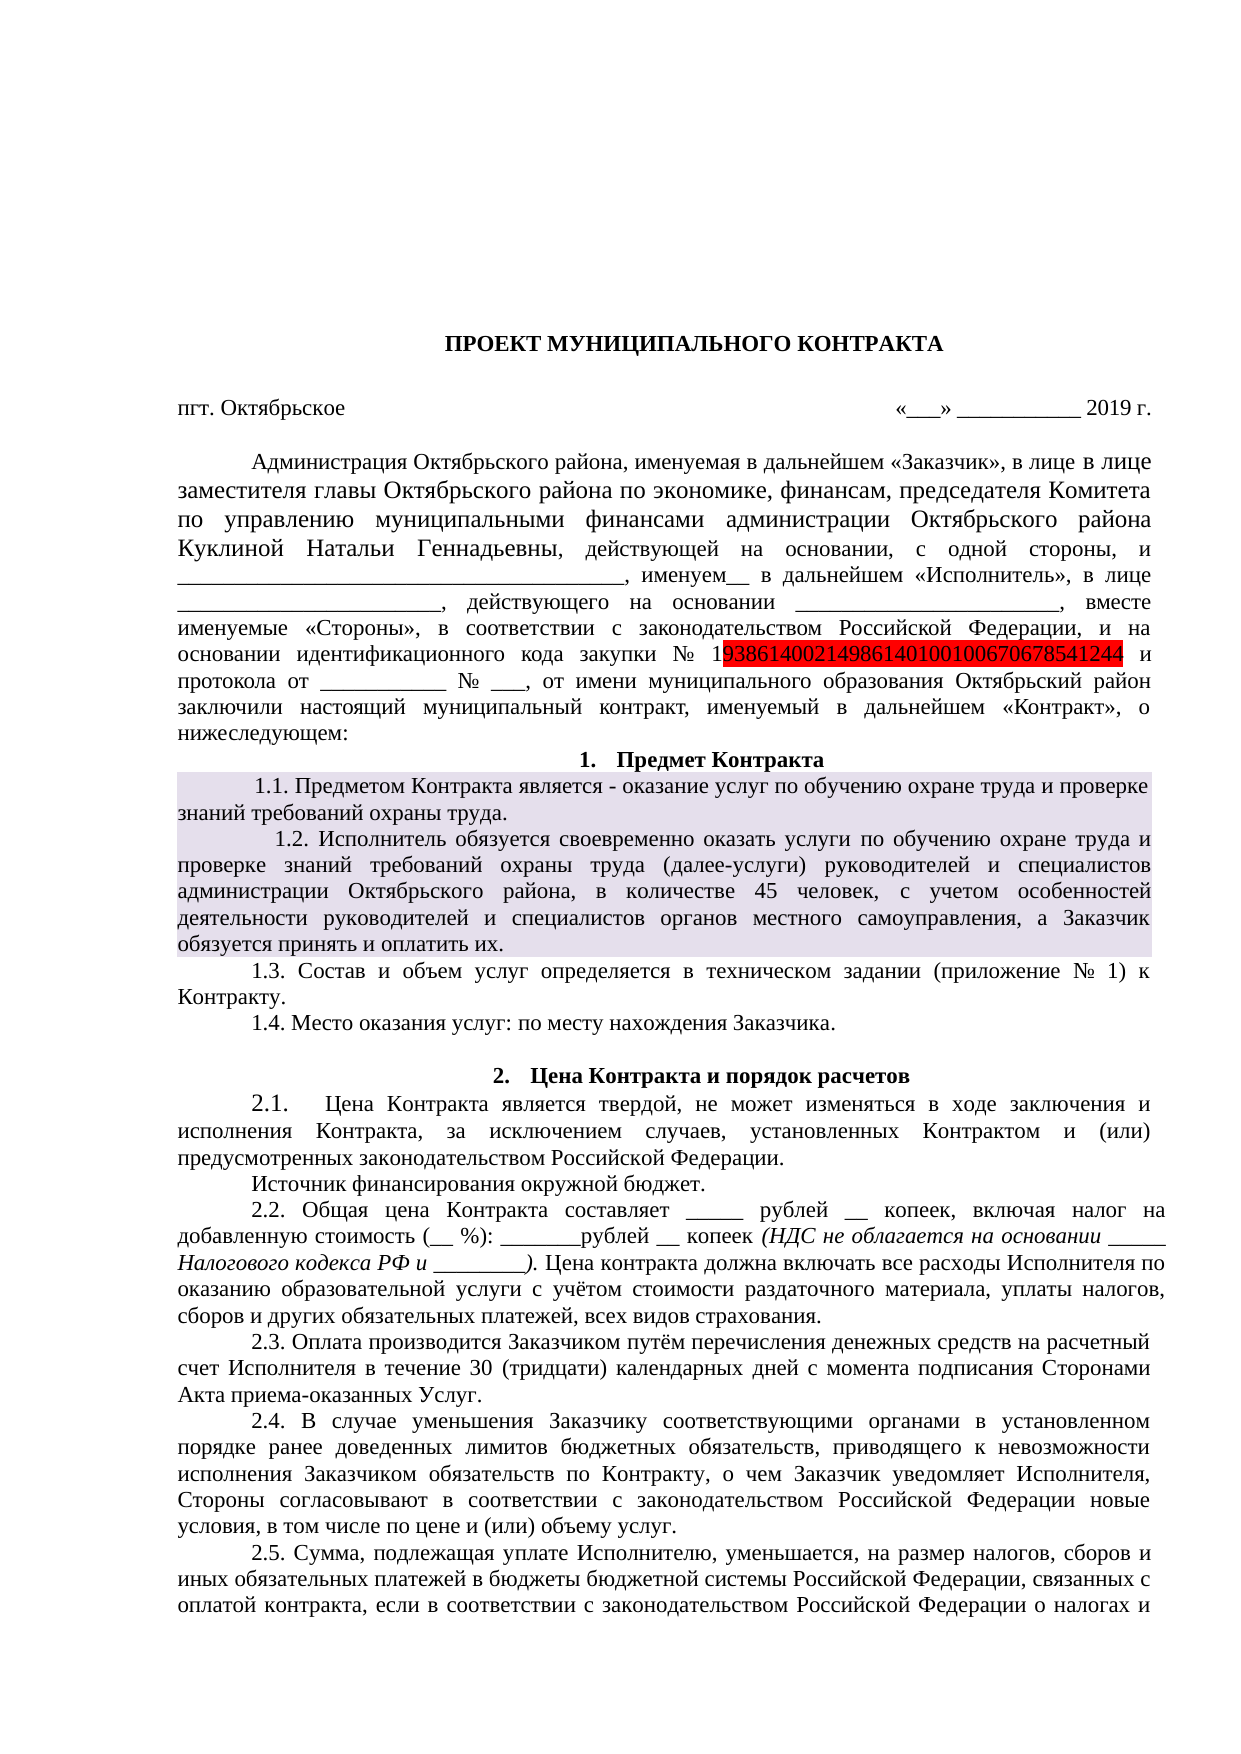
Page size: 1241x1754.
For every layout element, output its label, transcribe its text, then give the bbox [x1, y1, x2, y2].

text 1.4. Место оказания услуг: по месту нахождения Заказчика. [177, 1009, 1152, 1036]
text Источник финансирования окружной бюджет. [177, 1170, 1152, 1196]
list Цена Контракта и порядок расчетов [251, 1062, 1152, 1088]
text 2.4. В случае уменьшения Заказчику соответствующими органами в установленном порядке ранее доведенных лимитов бюджетных обязательств, приводящего к невозможности исполнения Заказчиком обязательств по Контракту, о чем Заказчик уведомляет Исполнителя, Стороны согласовывают в соответствии с законодательством Российской Федерации новые условия, в том числе по цене и (или) объему услуг. [177, 1407, 1152, 1539]
text 2.2. Общая цена Контракта составляет _____ рублей __ копеек, включая налог на добавленную стоимость (__ %): _______рублей __ копеек (НДС не облагается на основании _____ Налогового кодекса РФ и ________). Цена контракта должна включать все расходы Исполнителя по оказанию образовательной услуги с учётом стоимости раздаточного материала, уплаты налогов, сборов и других обязательных платежей, всех видов страхования. [177, 1196, 1167, 1328]
text 2.3. Оплата производится Заказчиком путём перечисления денежных средств на расчетный счет Исполнителя в течение 30 (тридцати) календарных дней с момента подписания Сторонами Акта приема-оказанных Услуг. [177, 1328, 1152, 1407]
text 1.2. Исполнитель обязуется своевременно оказать услуги по обучению охране труда и проверке знаний требований охраны труда (далее-услуги) руководителей и специалистов администрации Октябрьского района, в количестве 45 человек, с учетом особенностей деятельности руководителей и специалистов органов местного самоуправления, а Заказчик обязуется принять и оплатить их. [177, 825, 1152, 957]
text 1.1. Предметом Контракта является - оказание услуг по обучению охране труда и проверке знаний требований охраны труда. [177, 772, 1152, 825]
list Цена Контракта является твердой, не может изменяться в ходе заключения и исполнения Контракта, за исключением случаев, установленных Контрактом и (или) предусмотренных законодательством Российской Федерации. [177, 1088, 1152, 1170]
list Предмет Контракта [251, 746, 1152, 772]
text 1.3. Состав и объем услуг определяется в техническом задании (приложение № 1) к Контракту. [177, 957, 1152, 1009]
text Администрация Октябрьского района, именуемая в дальнейшем «Заказчик», в лице в лице заместителя главы Октябрьского района по экономике, финансам, председателя Комитета по управлению муниципальными финансами администрации Октябрьского района Куклиной Натальи Геннадьевны, действующей на основании, с одной стороны, и _______________________________________, именуем__ в дальнейшем «Исполнитель», в лице _______________________, действующего на основании _______________________, вместе именуемые «Стороны», в соответствии с законодательством Российской Федерации, и на основании идентификационного кода закупки № 193861400214986140100100670678541244 и протокола от ___________ № ___, от имени муниципального образования Октябрьский район заключили настоящий муниципальный контракт, именуемый в дальнейшем «Контракт», о нижеследующем: [177, 446, 1152, 746]
text пгт. Октябрьское «___» ___________ 2019 г. [177, 394, 1152, 420]
text ПРОЕКТ МУНИЦИПАЛЬНОГО КОНТРАКТА [177, 331, 1152, 357]
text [177, 1539, 1152, 1618]
